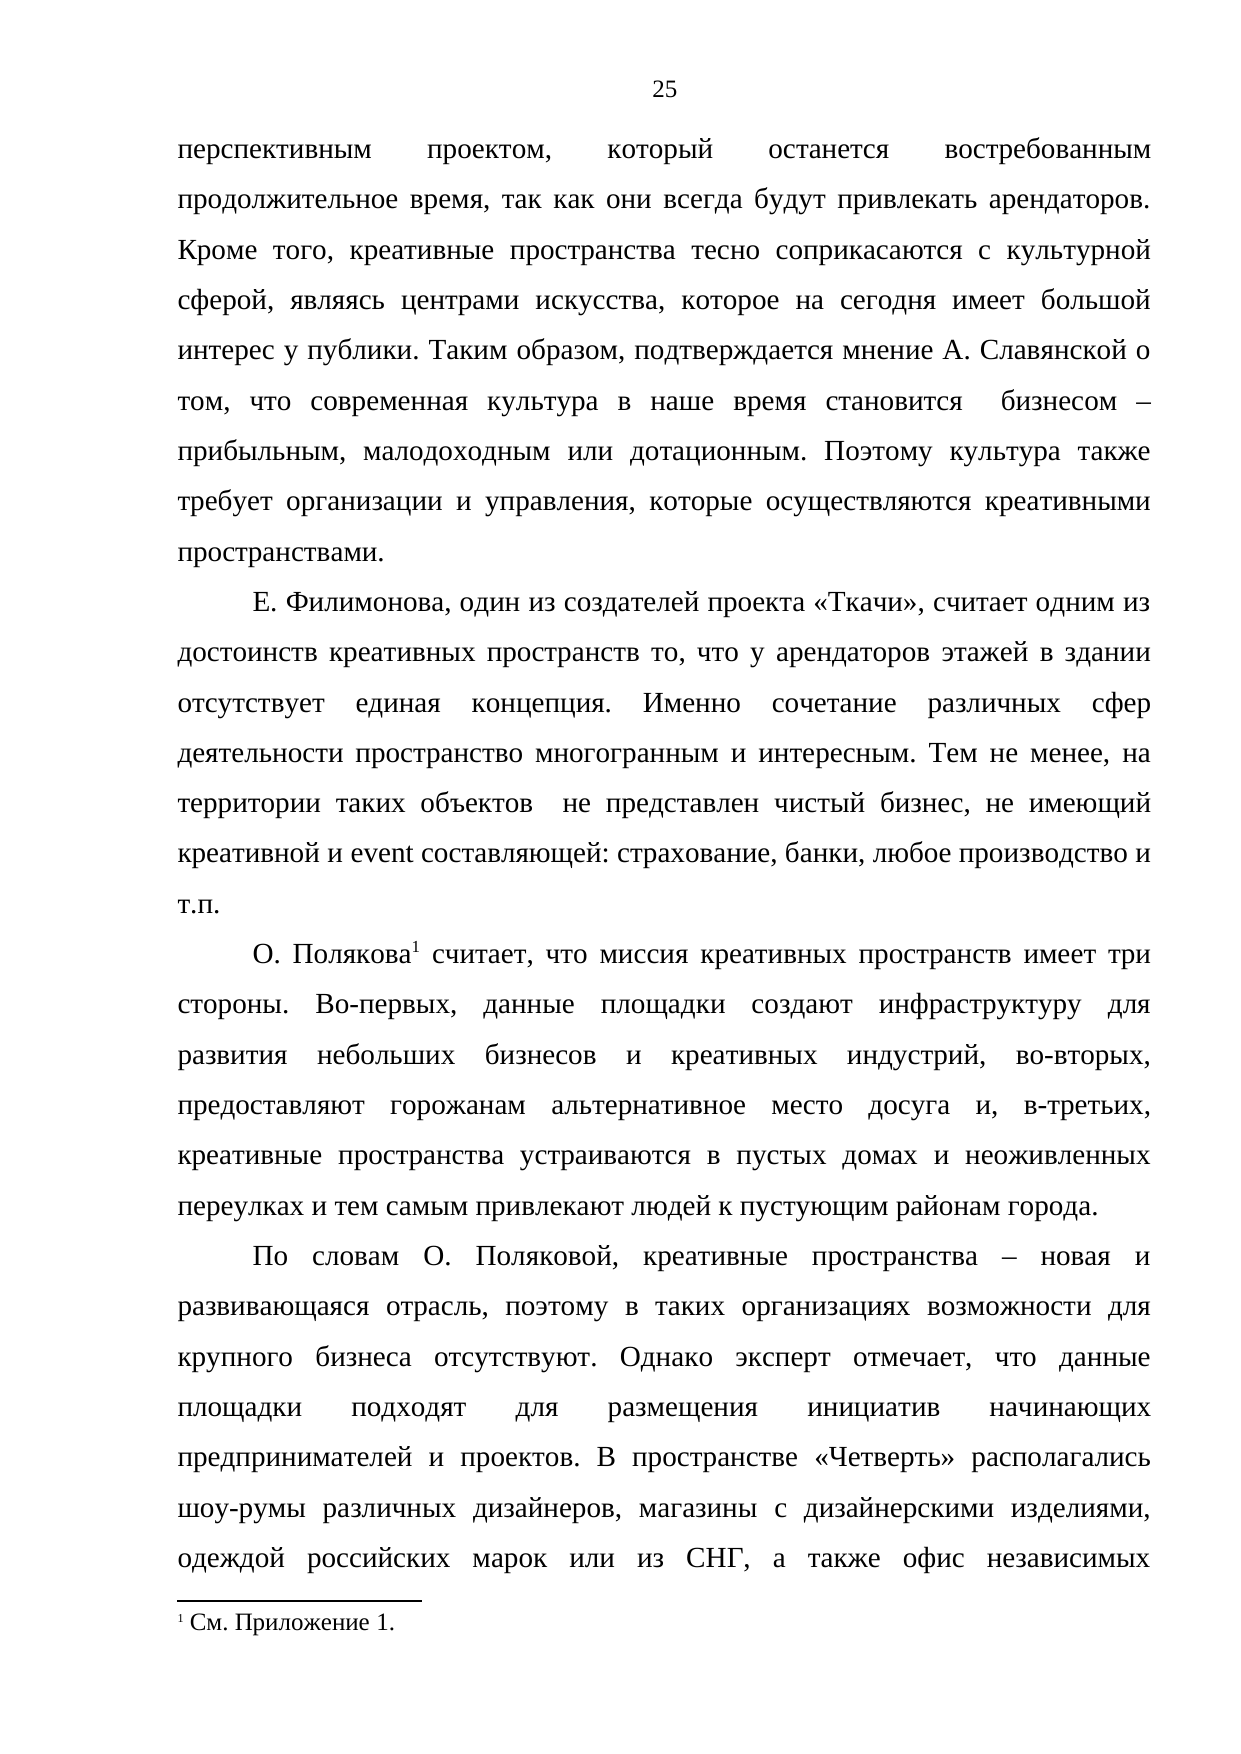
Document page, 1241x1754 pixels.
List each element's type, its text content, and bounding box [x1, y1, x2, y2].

text Е. Филимонова, один из создателей проекта «Ткачи», считает одним из достоинств креативных пространств то, что у арендаторов этажей в здании отсутствует единая концепция. Именно сочетание различных сфер деятельности пространство многогранным и интересным. Тем не менее, на территории таких объектов не представлен чистый бизнес, не имеющий креативной и event составляющей: страхование, банки, любое производство и т.п. [177, 584, 1152, 919]
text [177, 131, 1152, 567]
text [177, 1238, 1152, 1573]
text О. Полякова считает, что миссия креативных пространств имеет три стороны. Во-первых, данные площадки создают инфраструктуру для развития небольших бизнесов и креативных индустрий, во-вторых, предоставляют горожанам альтернативное место досуга и, в-третьих, креативные пространства устраиваются в пустых домах и неоживленных переулках и тем самым привлекают людей к пустующим районам города. [177, 936, 1152, 1221]
